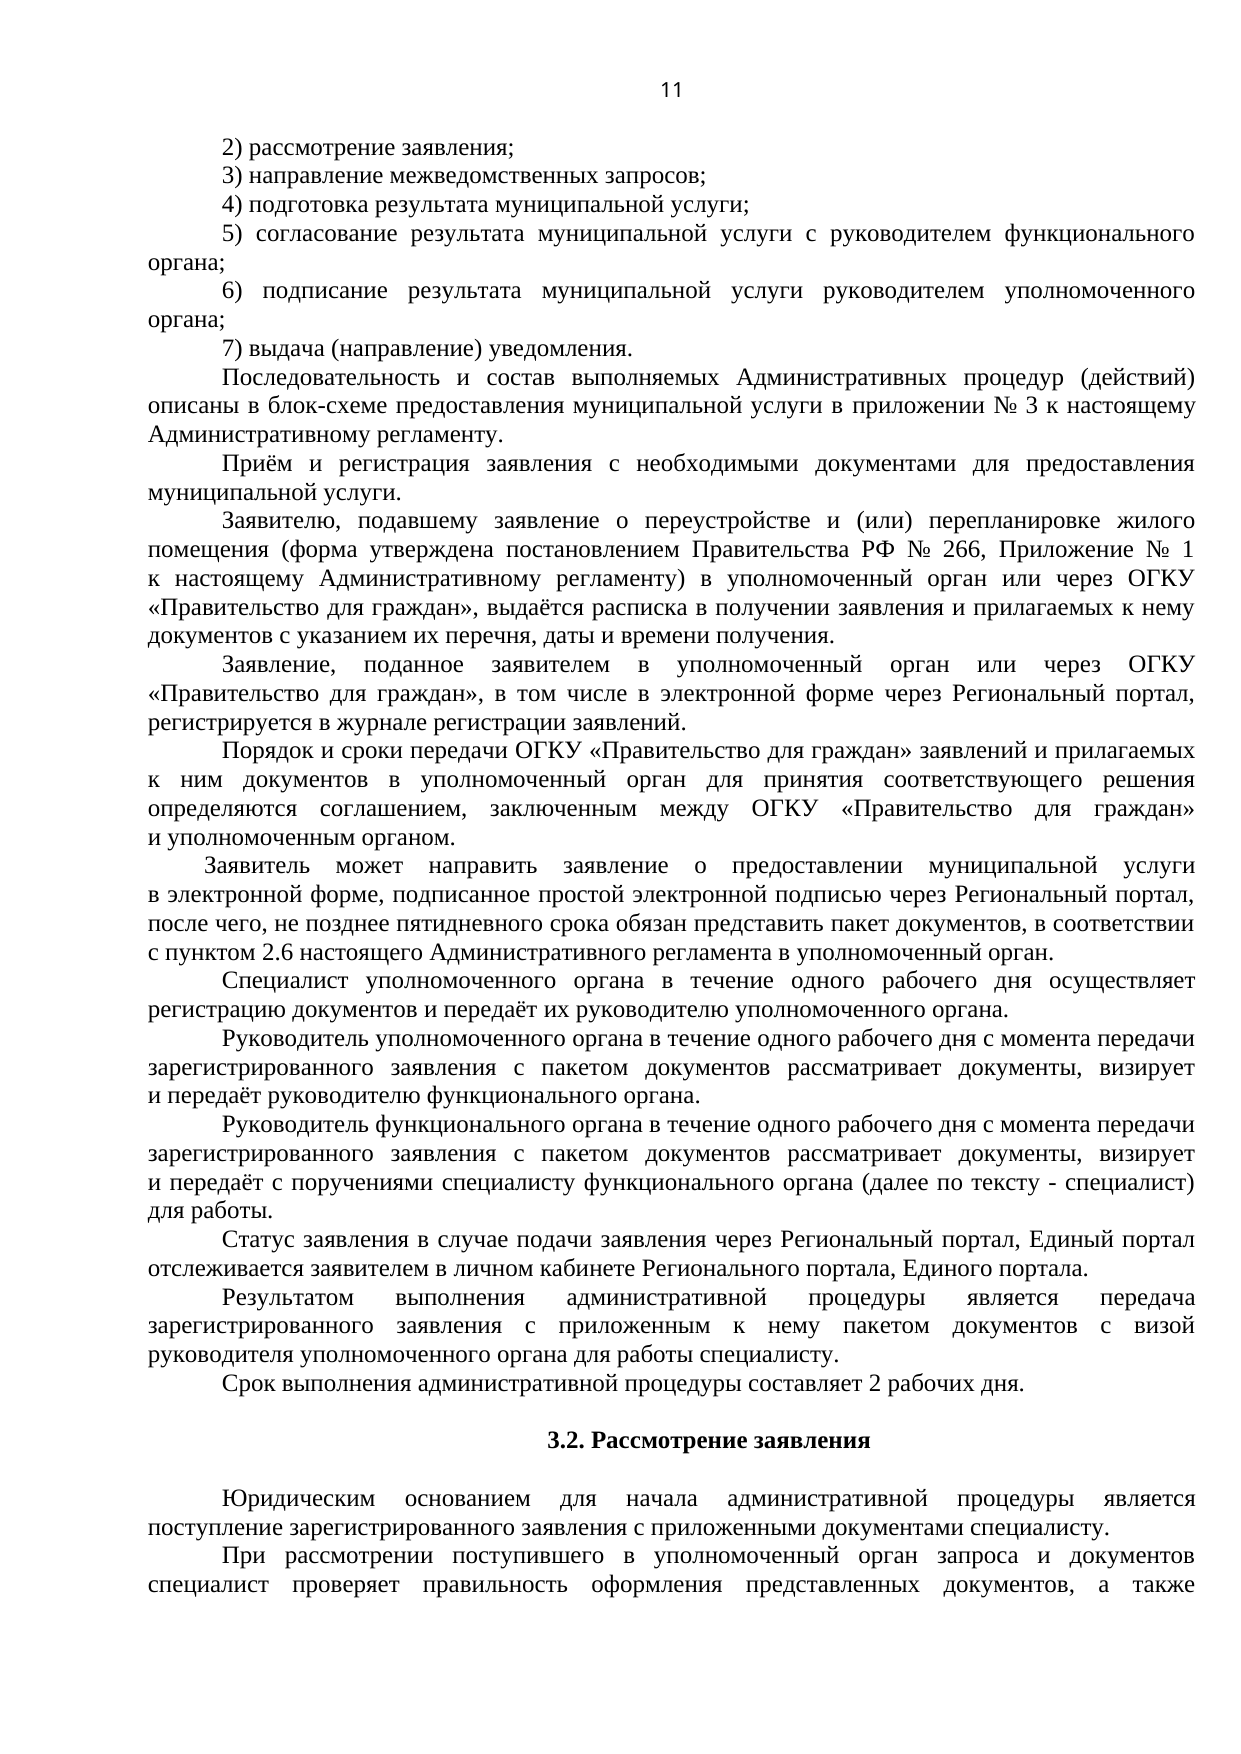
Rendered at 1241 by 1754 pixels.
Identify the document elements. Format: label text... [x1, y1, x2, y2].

text Юридическим основанием для начала административной процедуры является поступление зарегистрированного заявления с приложенными документами специалисту. [148, 1483, 1196, 1541]
text Статус заявления в случае подачи заявления через Региональный портал, Единый портал отслеживается заявителем в личном кабинете Регионального портала, Единого портала. [148, 1224, 1196, 1282]
text Заявление, поданное заявителем в уполномоченный орган или через ОГКУ «Правительство для граждан», в том числе в электронной форме через Региональный портал, регистрируется в журнале регистрации заявлений. [148, 649, 1196, 736]
text 3.2. Рассмотрение заявления [148, 1426, 1196, 1454]
text Специалист уполномоченного органа в течение одного рабочего дня осуществляет регистрацию документов и передаёт их руководителю уполномоченного органа. [148, 966, 1196, 1023]
text Руководитель уполномоченного органа в течение одного рабочего дня с момента передачи зарегистрированного заявления с пакетом документов рассматривает документы, визирует и передаёт руководителю функционального органа. [148, 1023, 1196, 1109]
text 4) подготовка результата муниципальной услуги; [148, 189, 1196, 218]
text Последовательность и состав выполняемых Административных процедур (действий) описаны в блок-схеме предоставления муниципальной услуги в приложении № 3 к настоящему Административному регламенту. [148, 362, 1196, 448]
text Порядок и сроки передачи ОГКУ «Правительство для граждан» заявлений и прилагаемых к ним документов в уполномоченный орган для принятия соответствующего решения определяются соглашением, заключенным между ОГКУ «Правительство для граждан» и уполномоченным органом. [148, 736, 1196, 851]
text Срок выполнения административной процедуры составляет 2 рабочих дня. [148, 1368, 1196, 1397]
text Заявителю, подавшему заявление о переустройстве и (или) перепланировке жилого помещения (форма утверждена постановлением Правительства РФ № 266, Приложение № 1 к настоящему Административному регламенту) в уполномоченный орган или через ОГКУ «Правительство для граждан», выдаётся расписка в получении заявления и прилагаемых к нему документов с указанием их перечня, даты и времени получения. [148, 506, 1196, 649]
text Руководитель функционального органа в течение одного рабочего дня с момента передачи зарегистрированного заявления с пакетом документов рассматривает документы, визирует и передаёт с поручениями специалисту функционального органа (далее по тексту - специалист) для работы. [148, 1109, 1196, 1224]
text Заявитель может направить заявление о предоставлении муниципальной услуги в электронной форме, подписанное простой электронной подписью через Региональный портал, после чего, не позднее пятидневного срока обязан представить пакет документов, в соответствии с пунктом 2.6 настоящего Административного регламента в уполномоченный орган. [148, 851, 1196, 966]
text Приём и регистрация заявления с необходимыми документами для предоставления муниципальной услуги. [148, 448, 1196, 506]
text 5) согласование результата муниципальной услуги с руководителем функционального органа; [148, 218, 1196, 276]
text 7) выдача (направление) уведомления. [148, 333, 1196, 362]
text 6) подписание результата муниципальной услуги руководителем уполномоченного органа; [148, 276, 1196, 333]
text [148, 1541, 1196, 1598]
text 2) рассмотрение заявления; [148, 132, 1196, 161]
text 3) направление межведомственных запросов; [148, 161, 1196, 189]
text Результатом выполнения административной процедуры является передача зарегистрированного заявления с приложенным к нему пакетом документов с визой руководителя уполномоченного органа для работы специалисту. [148, 1282, 1196, 1368]
